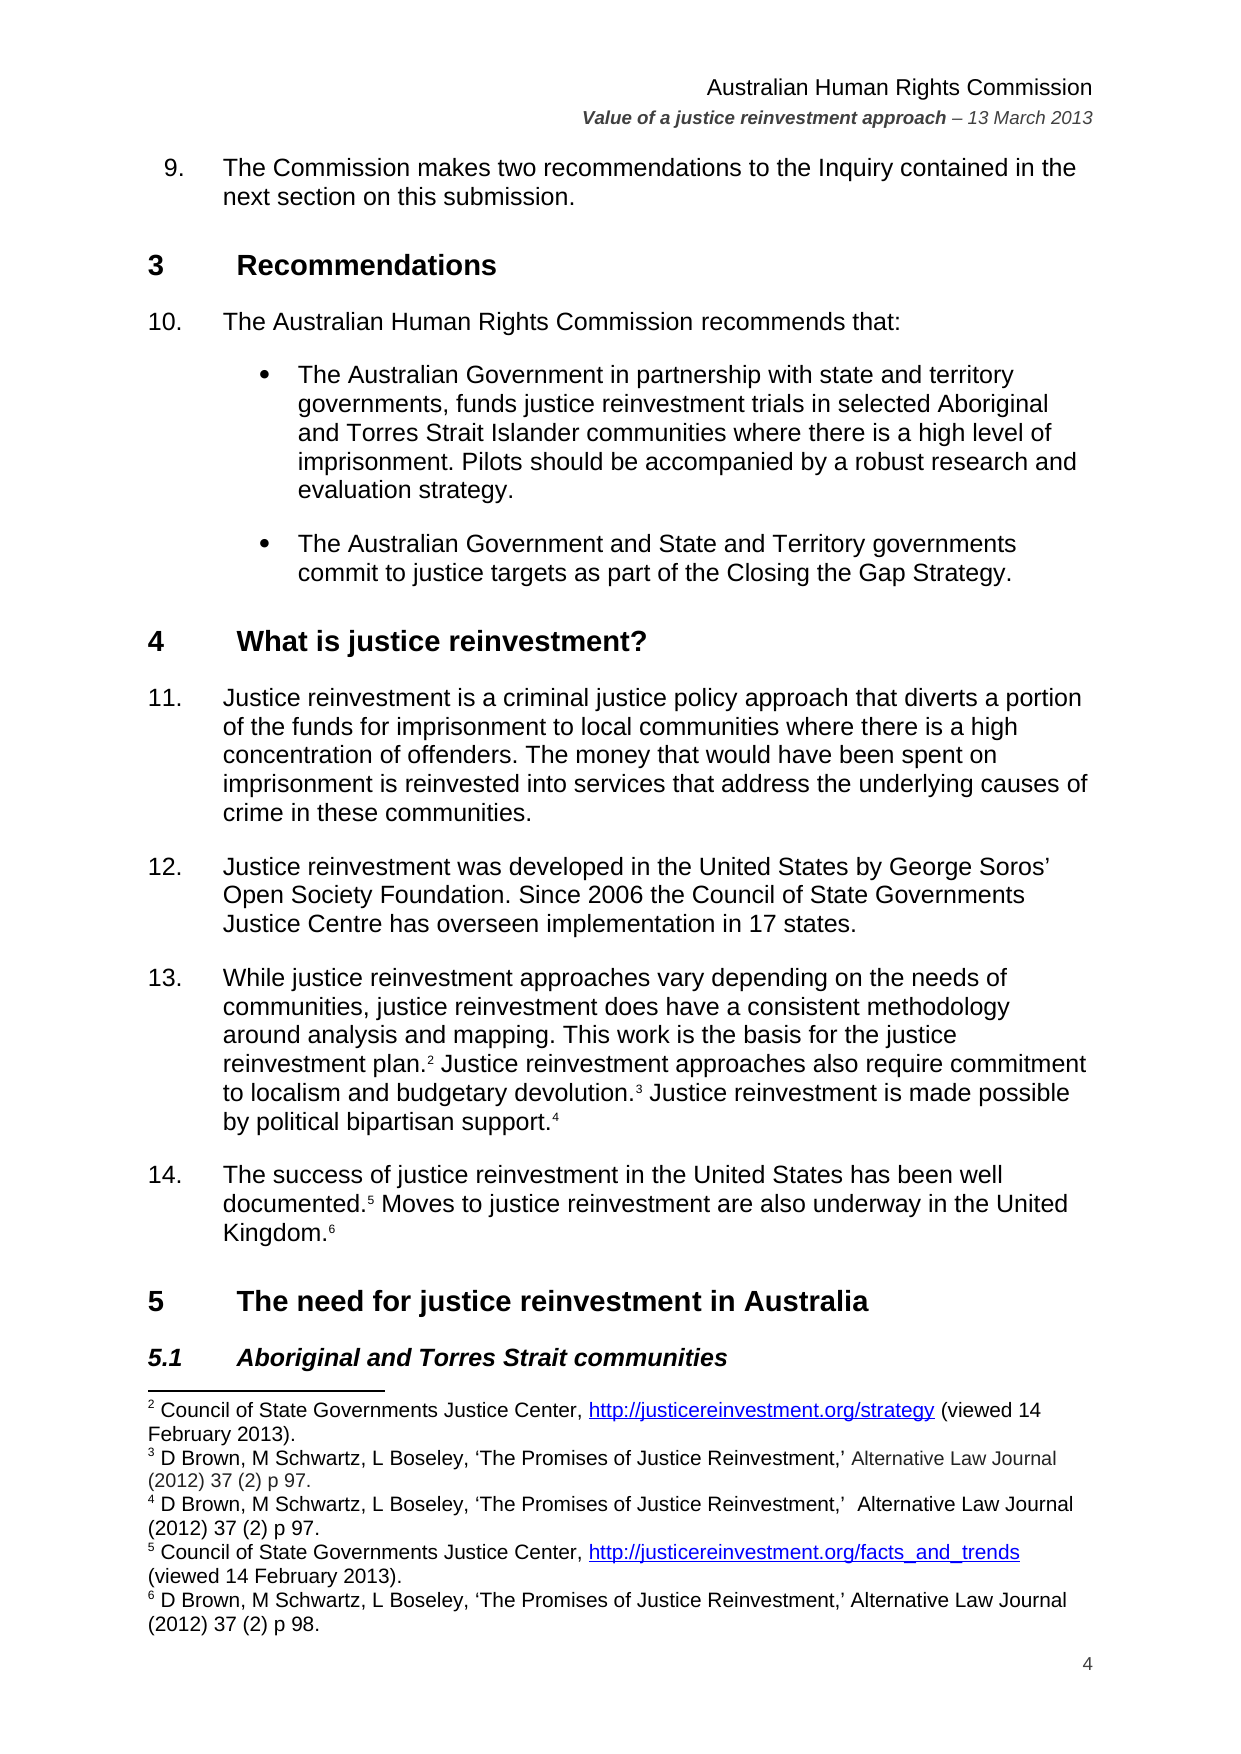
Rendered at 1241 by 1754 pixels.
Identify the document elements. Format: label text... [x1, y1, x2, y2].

list The Australian Government and State and Territory governments commit to justice targets as part of the Closing the Gap Strategy. [260, 529, 1092, 587]
subtitle Recommendations [148, 248, 1092, 282]
list The Australian Government in partnership with state and territory governments, funds justice reinvestment trials in selected Aboriginal and Torres Strait Islander communities where there is a high level of imprisonment. Pilots should be accompanied by a robust research and evaluation strategy. [260, 360, 1092, 504]
text The Commission makes two recommendations to the Inquiry contained in the next section on this submission. [164, 153, 1092, 211]
subtitle The need for justice reinvestment in Australia [148, 1284, 1092, 1318]
text Justice reinvestment is a criminal justice policy approach that diverts a portion of the funds for imprisonment to local communities where there is a high concentration of offenders. The money that would have been spent on imprisonment is reinvested into services that address the underlying causes of crime in these communities. [148, 683, 1092, 827]
subtitle What is justice reinvestment? [148, 624, 1092, 658]
text The Australian Human Rights Commission recommends that: [148, 307, 1092, 335]
text While justice reinvestment approaches vary depending on the needs of communities, justice reinvestment does have a consistent methodology around analysis and mapping. This work is the basis for the justice reinvestment plan. Justice reinvestment approaches also require commitment to localism and budgetary devolution. Justice reinvestment is made possible by political bipartisan support. [148, 963, 1092, 1135]
text Justice reinvestment was developed in the United States by George Soros’ Open Society Foundation. Since 2006 the Council of State Governments Justice Centre has overseen implementation in 17 states. [148, 852, 1092, 938]
list Aboriginal and Torres Strait communities [148, 1343, 1092, 1371]
text The success of justice reinvestment in the United States has been well documented. Moves to justice reinvestment are also underway in the United Kingdom. [148, 1160, 1092, 1247]
